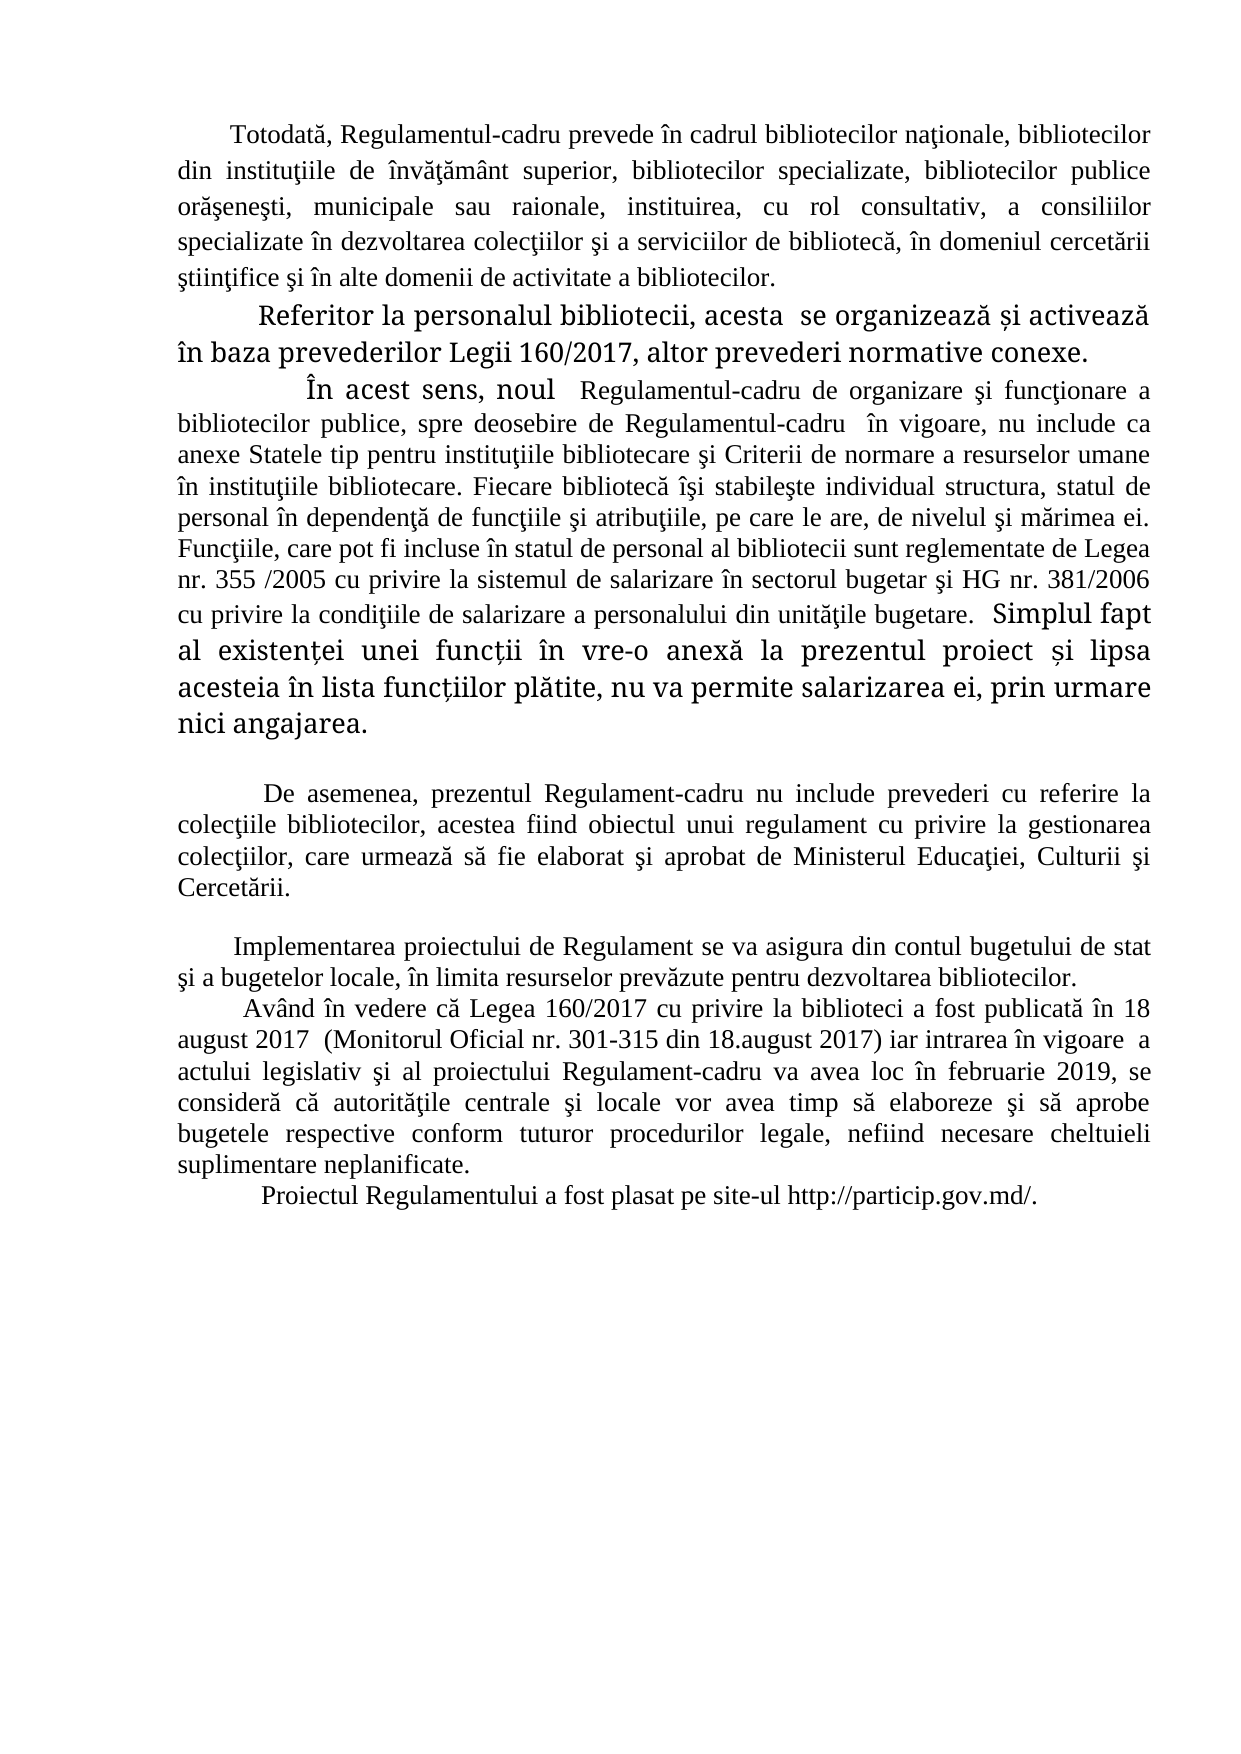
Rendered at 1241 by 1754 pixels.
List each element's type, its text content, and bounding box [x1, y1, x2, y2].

text De asemenea, prezentul Regulament-cadru nu include prevederi cu referire la colecţiile bibliotecilor, acestea fiind obiectul unui regulament cu privire la gestionarea colecţiilor, care urmează să fie elaborat şi aprobat de Ministerul Educaţiei, Culturii şi Cercetării. [177, 777, 1152, 902]
text Proiectul Regulamentului a fost plasat pe site-ul http://particip.gov.md/. [177, 1179, 1152, 1210]
text Implementarea proiectului de Regulament se va asigura din contul bugetului de stat şi a bugetelor locale, în limita resurselor prevăzute pentru dezvoltarea bibliotecilor. [177, 930, 1152, 992]
text Referitor la personalul bibliotecii, acesta se organizează şi activează în baza prevederilor Legii 160/2017, altor prevederi normative conexe. [177, 297, 1152, 371]
text În acest sens, noul Regulamentul-cadru de organizare şi funcţionare a bibliotecilor publice, spre deosebire de Regulamentul-cadru în vigoare, nu include ca anexe Statele tip pentru instituţiile bibliotecare şi Criterii de normare a resurselor umane în instituţiile bibliotecare. Fiecare bibliotecă îşi stabileşte individual structura, statul de personal în dependenţă de funcţiile şi atribuţiile, pe care le are, de nivelul şi mărimea ei. Funcţiile, care pot fi incluse în statul de personal al bibliotecii sunt reglementate de Legea nr. 355 /2005 cu privire la sistemul de salarizare în sectorul bugetar şi HG nr. 381/2006 cu privire la condiţiile de salarizare a personalului din unităţile bugetare. Simplul fapt al existenței unei funcții în vre-o anexă la prezentul proiect și lipsa acesteia în lista funcțiilor plătite, nu va permite salarizarea ei, prin urmare nici angajarea. [177, 371, 1152, 742]
text Având în vedere că Legea 160/2017 cu privire la biblioteci a fost publicată în 18 august 2017 (Monitorul Oficial nr. 301-315 din 18.august 2017) iar intrarea în vigoare a actului legislativ şi al proiectului Regulament-cadru va avea loc în februarie 2019, se consideră că autorităţile centrale şi locale vor avea timp să elaboreze şi să aprobe bugetele respective conform tuturor procedurilor legale, nefiind necesare cheltuieli suplimentare neplanificate. [177, 992, 1152, 1179]
list Totodată, Regulamentul-cadru prevede în cadrul bibliotecilor naţionale, bibliotecilor din instituţiile de învăţământ superior, bibliotecilor specializate, bibliotecilor publice orăşeneşti, municipale sau raionale, instituirea, cu rol consultativ, a consiliilor specializate în dezvoltarea colecţiilor şi a serviciilor de bibliotecă, în domeniul cercetării ştiinţifice şi în alte domenii de activitate a bibliotecilor. [177, 118, 1152, 292]
